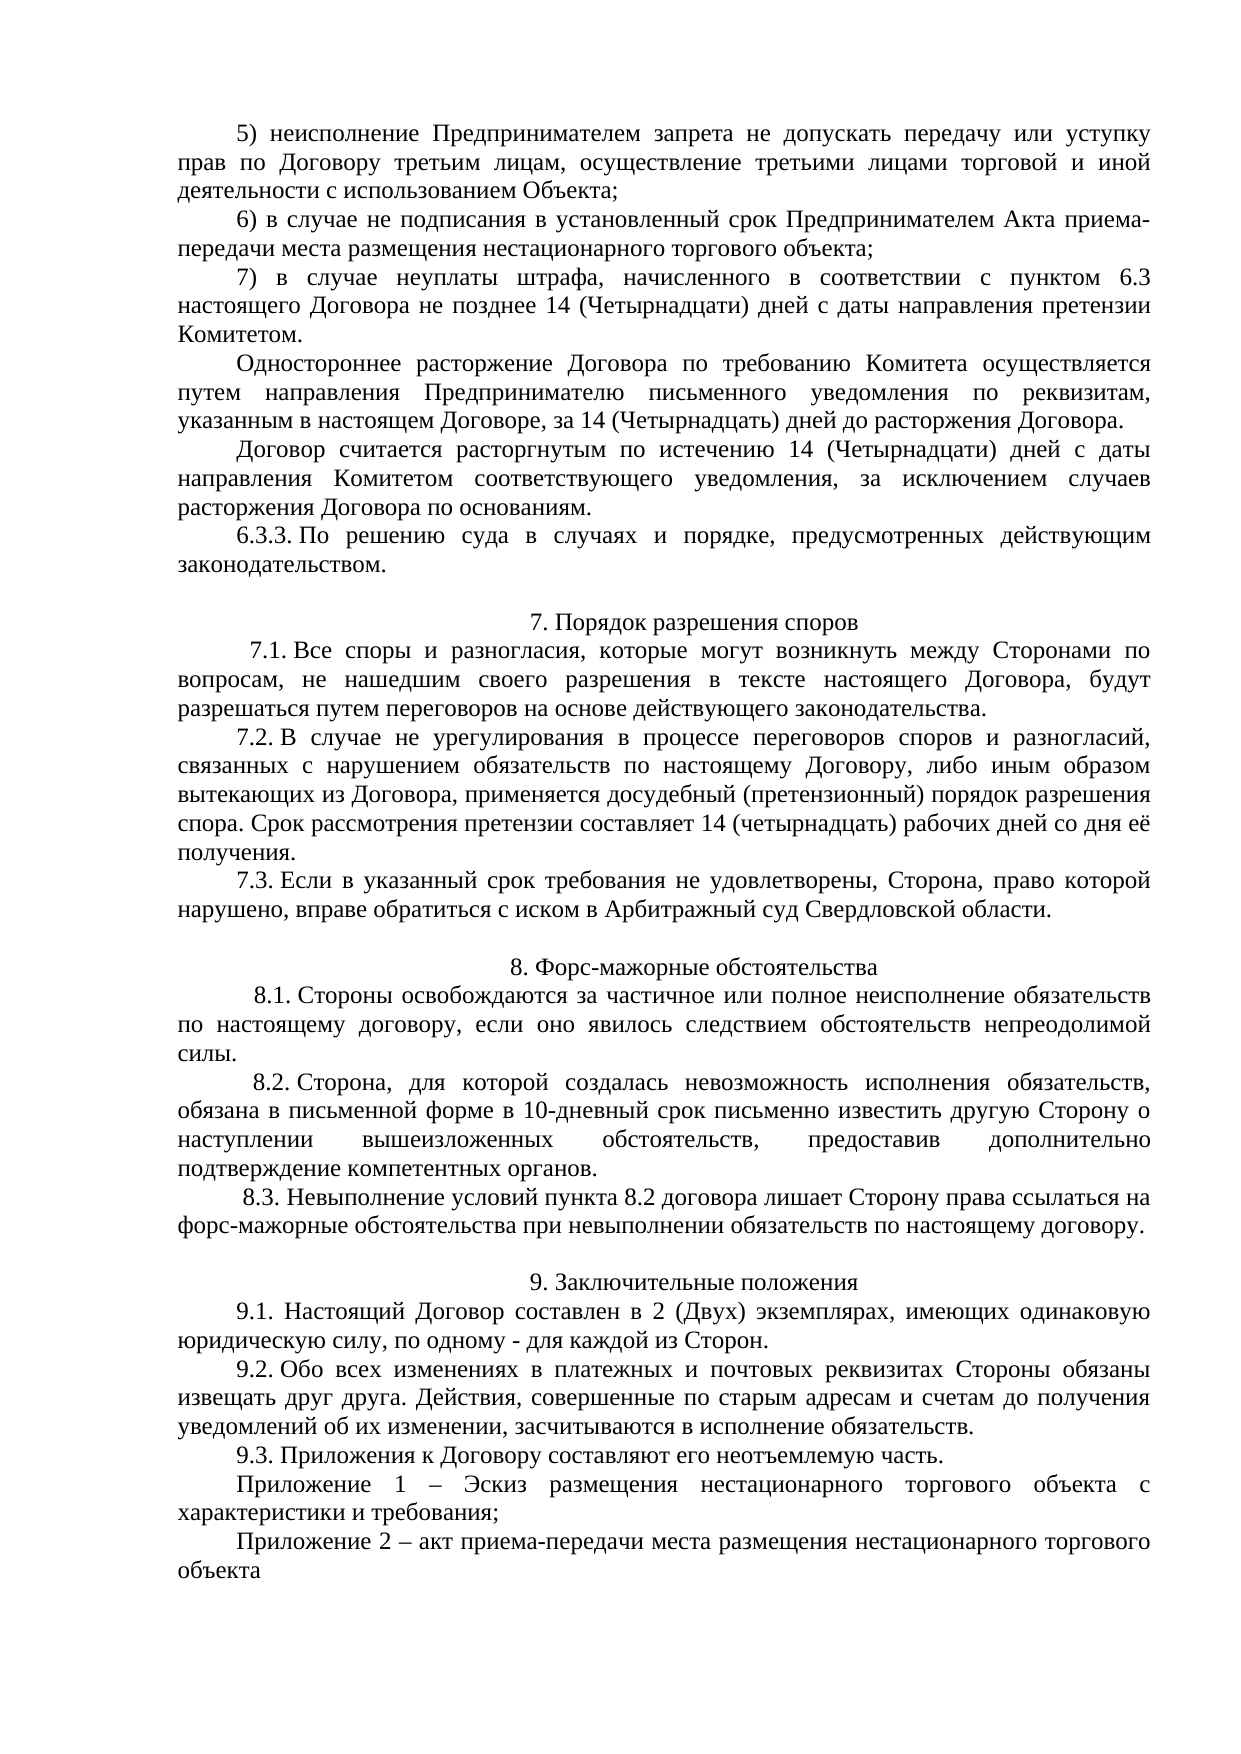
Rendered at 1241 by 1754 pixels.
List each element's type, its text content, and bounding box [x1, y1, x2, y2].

list 7. Порядок разрешения споров [177, 607, 1152, 636]
list 6) в случае не подписания в установленный срок Предпринимателем Акта приема-передачи места размещения нестационарного торгового объекта; [177, 204, 1152, 262]
list 8. Форс-мажорные обстоятельства [177, 952, 1152, 981]
list 7.1. Все споры и разногласия, которые могут возникнуть между Сторонами по вопросам, не нашедшим своего разрешения в тексте настоящего Договора, будут разрешаться путем переговоров на основе действующего законодательства. [177, 636, 1152, 722]
list 8.3. Невыполнение условий пункта 8.2 договора лишает Сторону права ссылаться на форс-мажорные обстоятельства при невыполнении обязательств по настоящему договору. [177, 1182, 1152, 1239]
list 5) неисполнение Предпринимателем запрета не допускать передачу или уступку прав по Договору третьим лицам, осуществление третьими лицами торговой и иной деятельности с использованием Объекта; [177, 118, 1152, 204]
list 8.2. Сторона, для которой создалась невозможность исполнения обязательств, обязана в письменной форме в 10-дневный срок письменно известить другую Сторону о наступлении вышеизложенных обстоятельств, предоставив дополнительно подтверждение компетентных органов. [177, 1067, 1152, 1182]
list 6.3.3. По решению суда в случаях и порядке, предусмотренных действующим законодательством. [177, 521, 1152, 578]
list 9. Заключительные положения [177, 1267, 1152, 1296]
list 9.3. Приложения к Договору составляют его неотъемлемую часть. [177, 1440, 1152, 1469]
list Приложение 1 – Эскиз размещения нестационарного торгового объекта с характеристики и требования; [177, 1469, 1152, 1526]
list 7) в случае неуплаты штрафа, начисленного в соответствии с пунктом 6.3 настоящего Договора не позднее 14 (Четырнадцати) дней с даты направления претензии Комитетом. [177, 262, 1152, 348]
list 9.1. Настоящий Договор составлен в 2 (Двух) экземплярах, имеющих одинаковую юридическую силу, по одному - для каждой из Сторон. [177, 1296, 1152, 1354]
list Приложение 2 – акт приема-передачи места размещения нестационарного торгового объекта [177, 1526, 1152, 1584]
list 7.2. В случае не урегулирования в процессе переговоров споров и разногласий, связанных с нарушением обязательств по настоящему Договору, либо иным образом вытекающих из Договора, применяется досудебный (претензионный) порядок разрешения спора. Срок рассмотрения претензии составляет 14 (четырнадцать) рабочих дней со дня её получения. [177, 722, 1152, 866]
list 9.2. Обо всех изменениях в платежных и почтовых реквизитах Стороны обязаны извещать друг друга. Действия, совершенные по старым адресам и счетам до получения уведомлений об их изменении, засчитываются в исполнение обязательств. [177, 1354, 1152, 1440]
list 7.3. Если в указанный срок требования не удовлетворены, Сторона, право которой нарушено, вправе обратиться с иском в Арбитражный суд Свердловской области. [177, 866, 1152, 923]
list 8.1. Стороны освобождаются за частичное или полное неисполнение обязательств по настоящему договору, если оно явилось следствием обстоятельств непреодолимой силы. [177, 981, 1152, 1067]
list Одностороннее расторжение Договора по требованию Комитета осуществляется путем направления Предпринимателю письменного уведомления по реквизитам, указанным в настоящем Договоре, за 14 (Четырнадцать) дней до расторжения Договора. [177, 348, 1152, 434]
list Договор считается расторгнутым по истечению 14 (Четырнадцати) дней с даты направления Комитетом соответствующего уведомления, за исключением случаев расторжения Договора по основаниям. [177, 434, 1152, 521]
